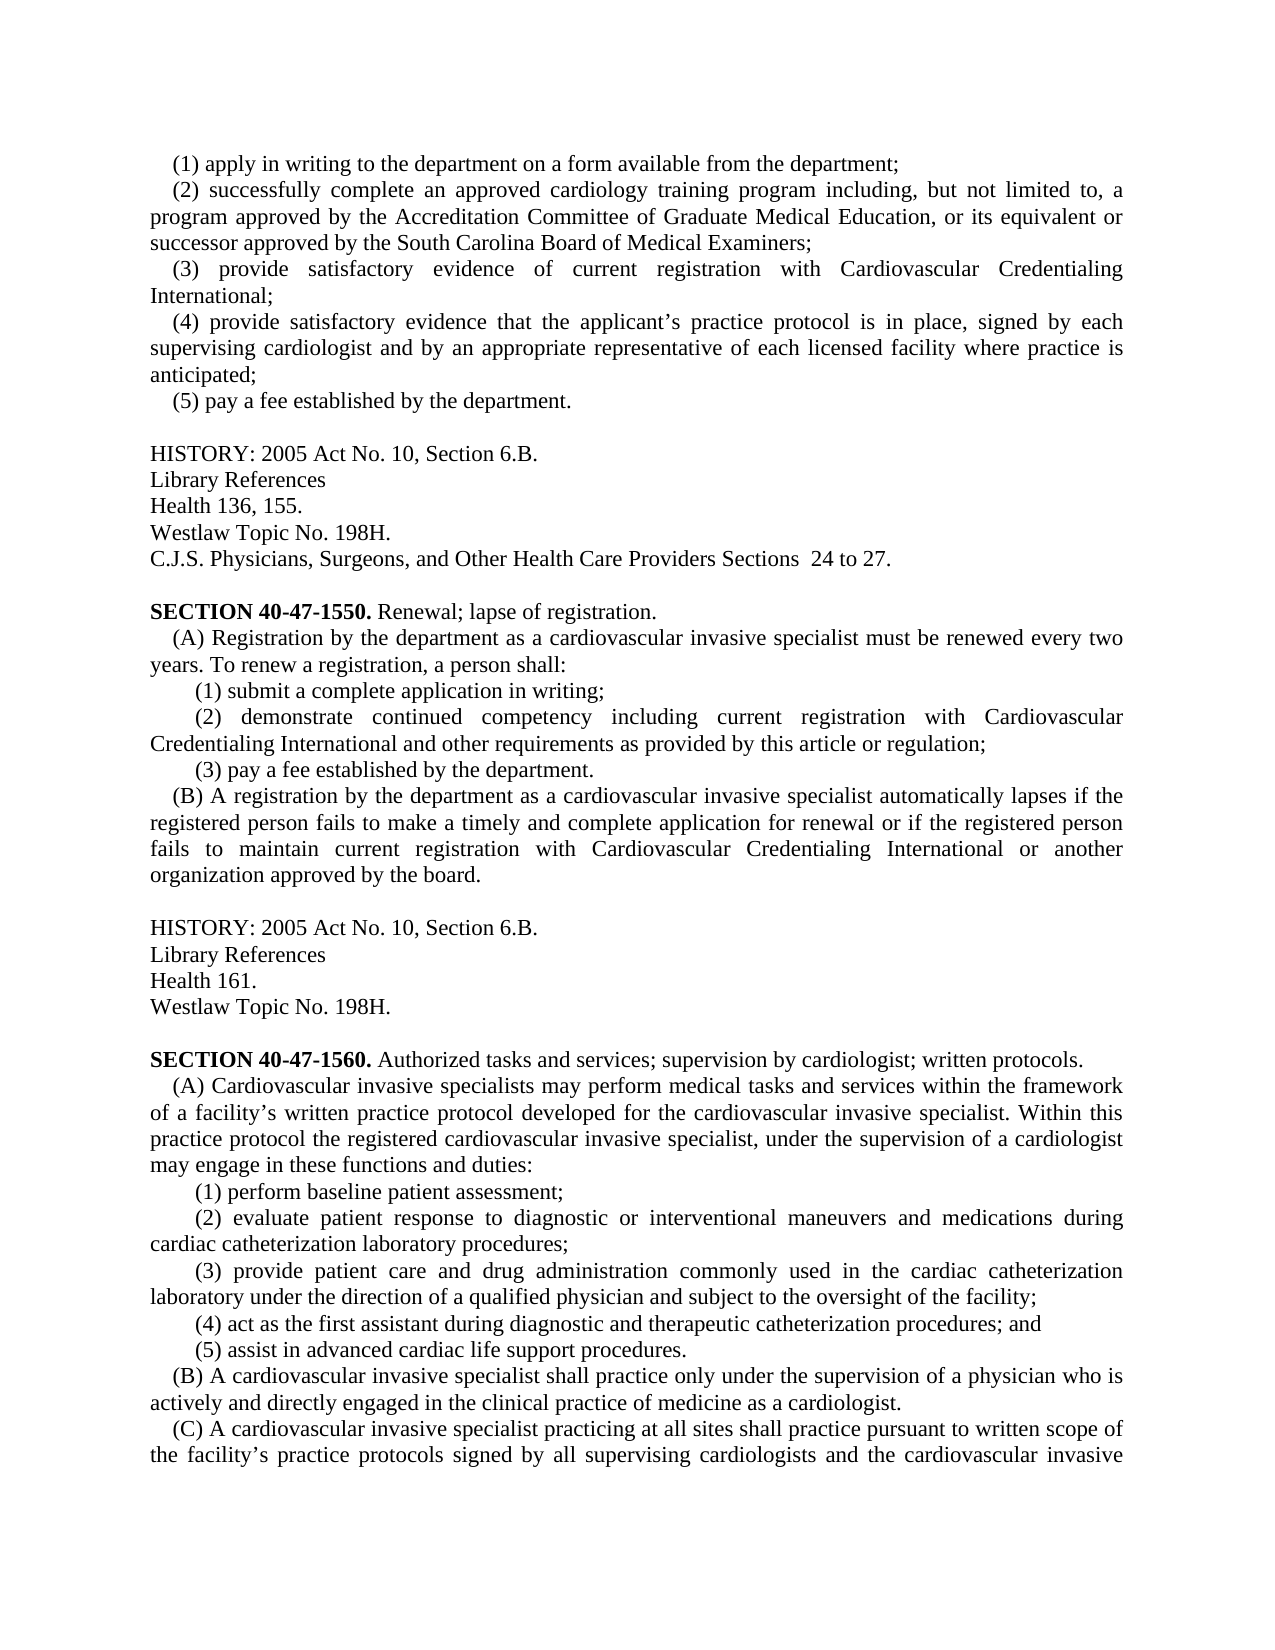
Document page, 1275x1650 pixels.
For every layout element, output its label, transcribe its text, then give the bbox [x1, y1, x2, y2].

text (B) A registration by the department as a cardiovascular invasive specialist automatically lapses if the registered person fails to make a timely and complete application for renewal or if the registered person fails to maintain current registration with Cardiovascular Credentialing International or another organization approved by the board. [150, 782, 1125, 888]
text Westlaw Topic No. 198H. [150, 993, 1125, 1020]
text (5) assist in advanced cardiac life support procedures. [150, 1336, 1125, 1362]
text (1) apply in writing to the department on a form available from the department; [150, 150, 1125, 176]
text (2) demonstrate continued competency including current registration with Cardiovascular Credentialing International and other requirements as provided by this article or regulation; [150, 703, 1125, 756]
text SECTION 40-47-1560. Authorized tasks and services; supervision by cardiologist; written protocols. [150, 1046, 1125, 1072]
text (5) pay a fee established by the department. [150, 387, 1125, 413]
text (2) evaluate patient response to diagnostic or interventional maneuvers and medications during cardiac catheterization laboratory procedures; [150, 1204, 1125, 1257]
text Westlaw Topic No. 198H. [150, 519, 1125, 545]
text (3) pay a fee established by the department. [150, 756, 1125, 782]
text (1) perform baseline patient assessment; [150, 1178, 1125, 1204]
text Library References [150, 941, 1125, 967]
text (A) Registration by the department as a cardiovascular invasive specialist must be renewed every two years. To renew a registration, a person shall: [150, 624, 1125, 677]
text Health 161. [150, 967, 1125, 993]
text HISTORY: 2005 Act No. 10, Section 6.B. [150, 440, 1125, 466]
text Health 136, 155. [150, 493, 1125, 519]
text (4) provide satisfactory evidence that the applicant’s practice protocol is in place, signed by each supervising cardiologist and by an appropriate representative of each licensed facility where practice is anticipated; [150, 308, 1125, 387]
text SECTION 40-47-1550. Renewal; lapse of registration. [150, 598, 1125, 624]
text HISTORY: 2005 Act No. 10, Section 6.B. [150, 914, 1125, 941]
text (4) act as the first assistant during diagnostic and therapeutic catheterization procedures; and [150, 1309, 1125, 1336]
text (3) provide patient care and drug administration commonly used in the cardiac catheterization laboratory under the direction of a qualified physician and subject to the oversight of the facility; [150, 1257, 1125, 1309]
text (1) submit a complete application in writing; [150, 677, 1125, 703]
text Library References [150, 466, 1125, 493]
text (B) A cardiovascular invasive specialist shall practice only under the supervision of a physician who is actively and directly engaged in the clinical practice of medicine as a cardiologist. [150, 1362, 1125, 1415]
text (3) provide satisfactory evidence of current registration with Cardiovascular Credentialing International; [150, 255, 1125, 308]
text (A) Cardiovascular invasive specialists may perform medical tasks and services within the framework of a facility’s written practice protocol developed for the cardiovascular invasive specialist. Within this practice protocol the registered cardiovascular invasive specialist, under the supervision of a cardiologist may engage in these functions and duties: [150, 1072, 1125, 1178]
text C.J.S. Physicians, Surgeons, and Other Health Care Providers Sections 24 to 27. [150, 545, 1125, 572]
text (2) successfully complete an approved cardiology training program including, but not limited to, a program approved by the Accreditation Committee of Graduate Medical Education, or its equivalent or successor approved by the South Carolina Board of Medical Examiners; [150, 176, 1125, 255]
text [150, 1415, 1125, 1468]
